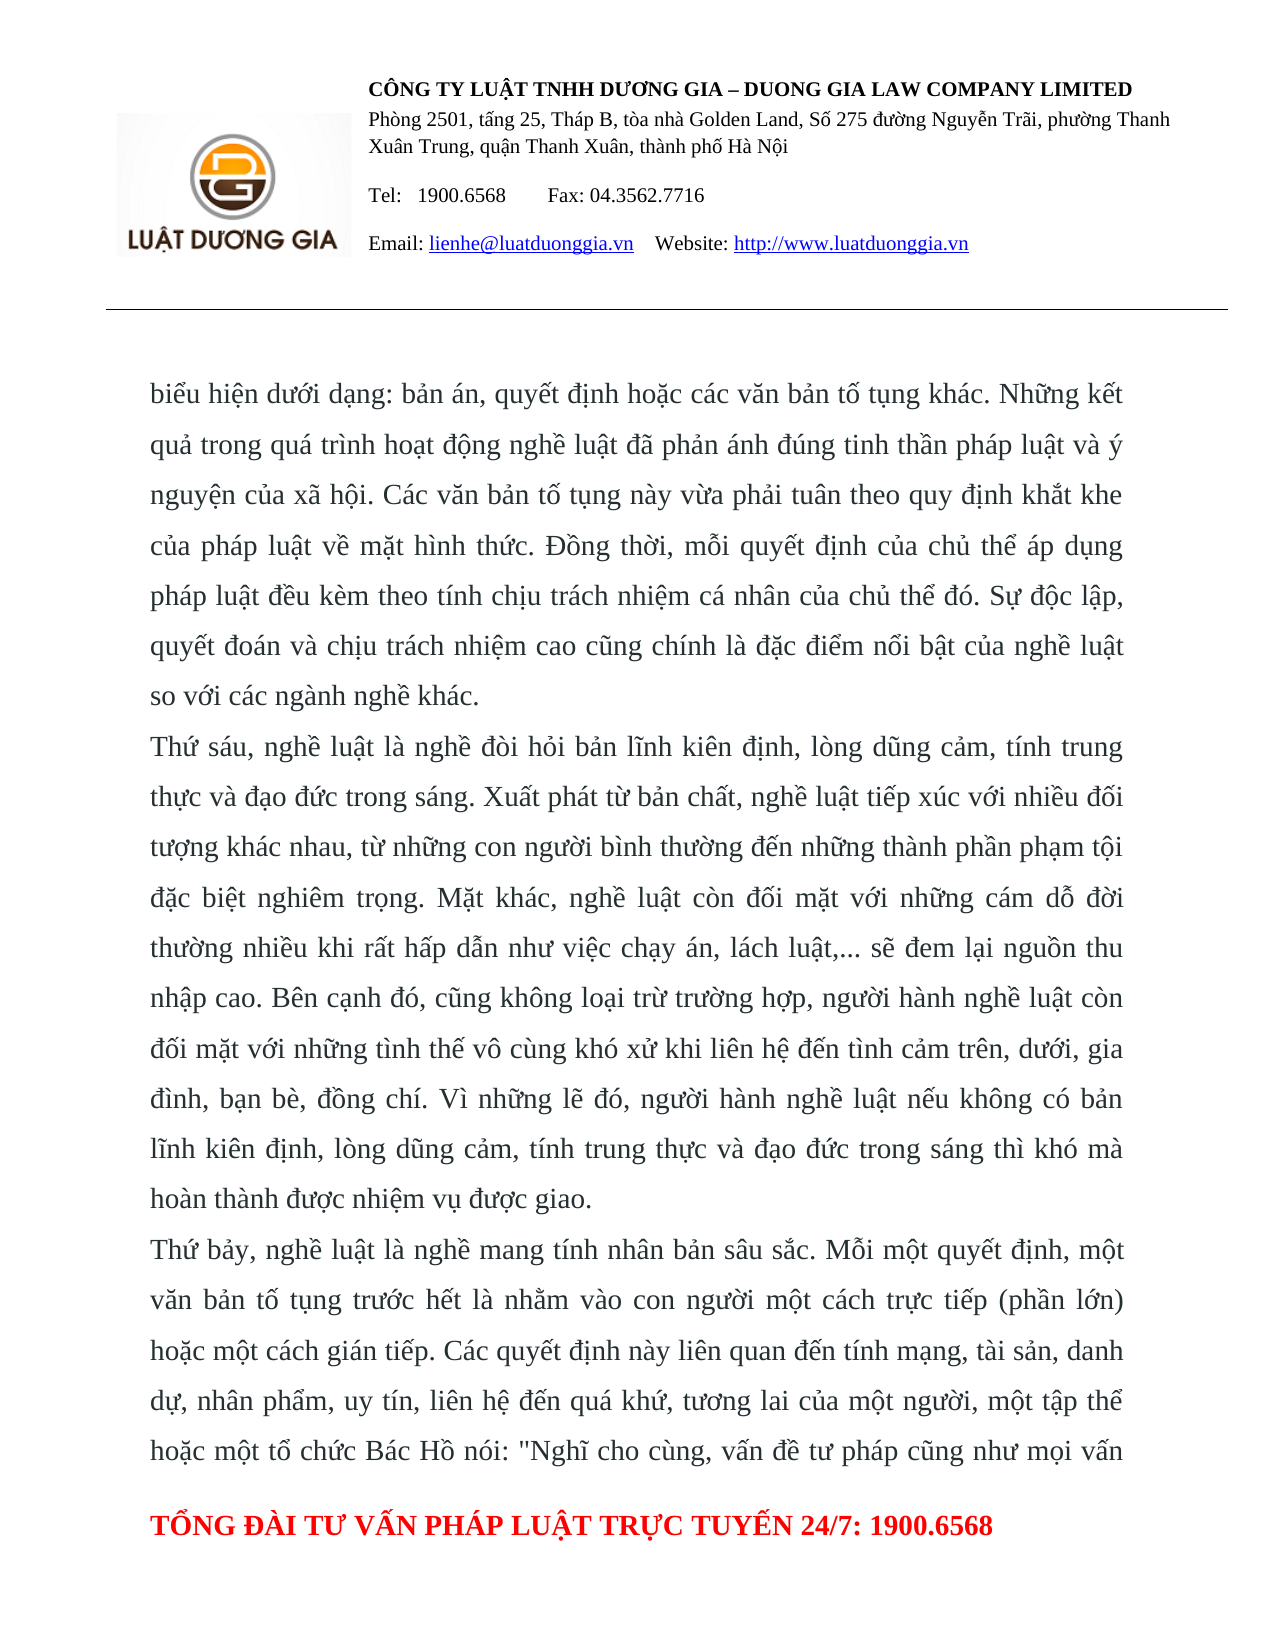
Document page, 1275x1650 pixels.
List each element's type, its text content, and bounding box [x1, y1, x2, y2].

text Thứ sáu, nghề luật là nghề đòi hỏi bản lĩnh kiên định, lòng dũng cảm, tính trung thực và đạo đức trong sáng. Xuất phát từ bản chất, nghề luật tiếp xúc với nhiều đối tượng khác nhau, từ những con người bình thường đến những thành phần phạm tội đặc biệt nghiêm trọng. Mặt khác, nghề luật còn đối mặt với những cám dỗ đời thường nhiều khi rất hấp dẫn như việc chạy án, lách luật,... sẽ đem lại nguồn thu nhập cao. Bên cạnh đó, cũng không loại trừ trường hợp, người hành nghề luật còn đối mặt với những tình thế vô cùng khó xử khi liên hệ đến tình cảm trên, dưới, gia đình, bạn bè, đồng chí. Vì những lẽ đó, người hành nghề luật nếu không có bản lĩnh kiên định, lòng dũng cảm, tính trung thực và đạo đức trong sáng thì khó mà hoàn thành được nhiệm vụ được giao. [150, 729, 1125, 1215]
picture [116, 113, 352, 257]
